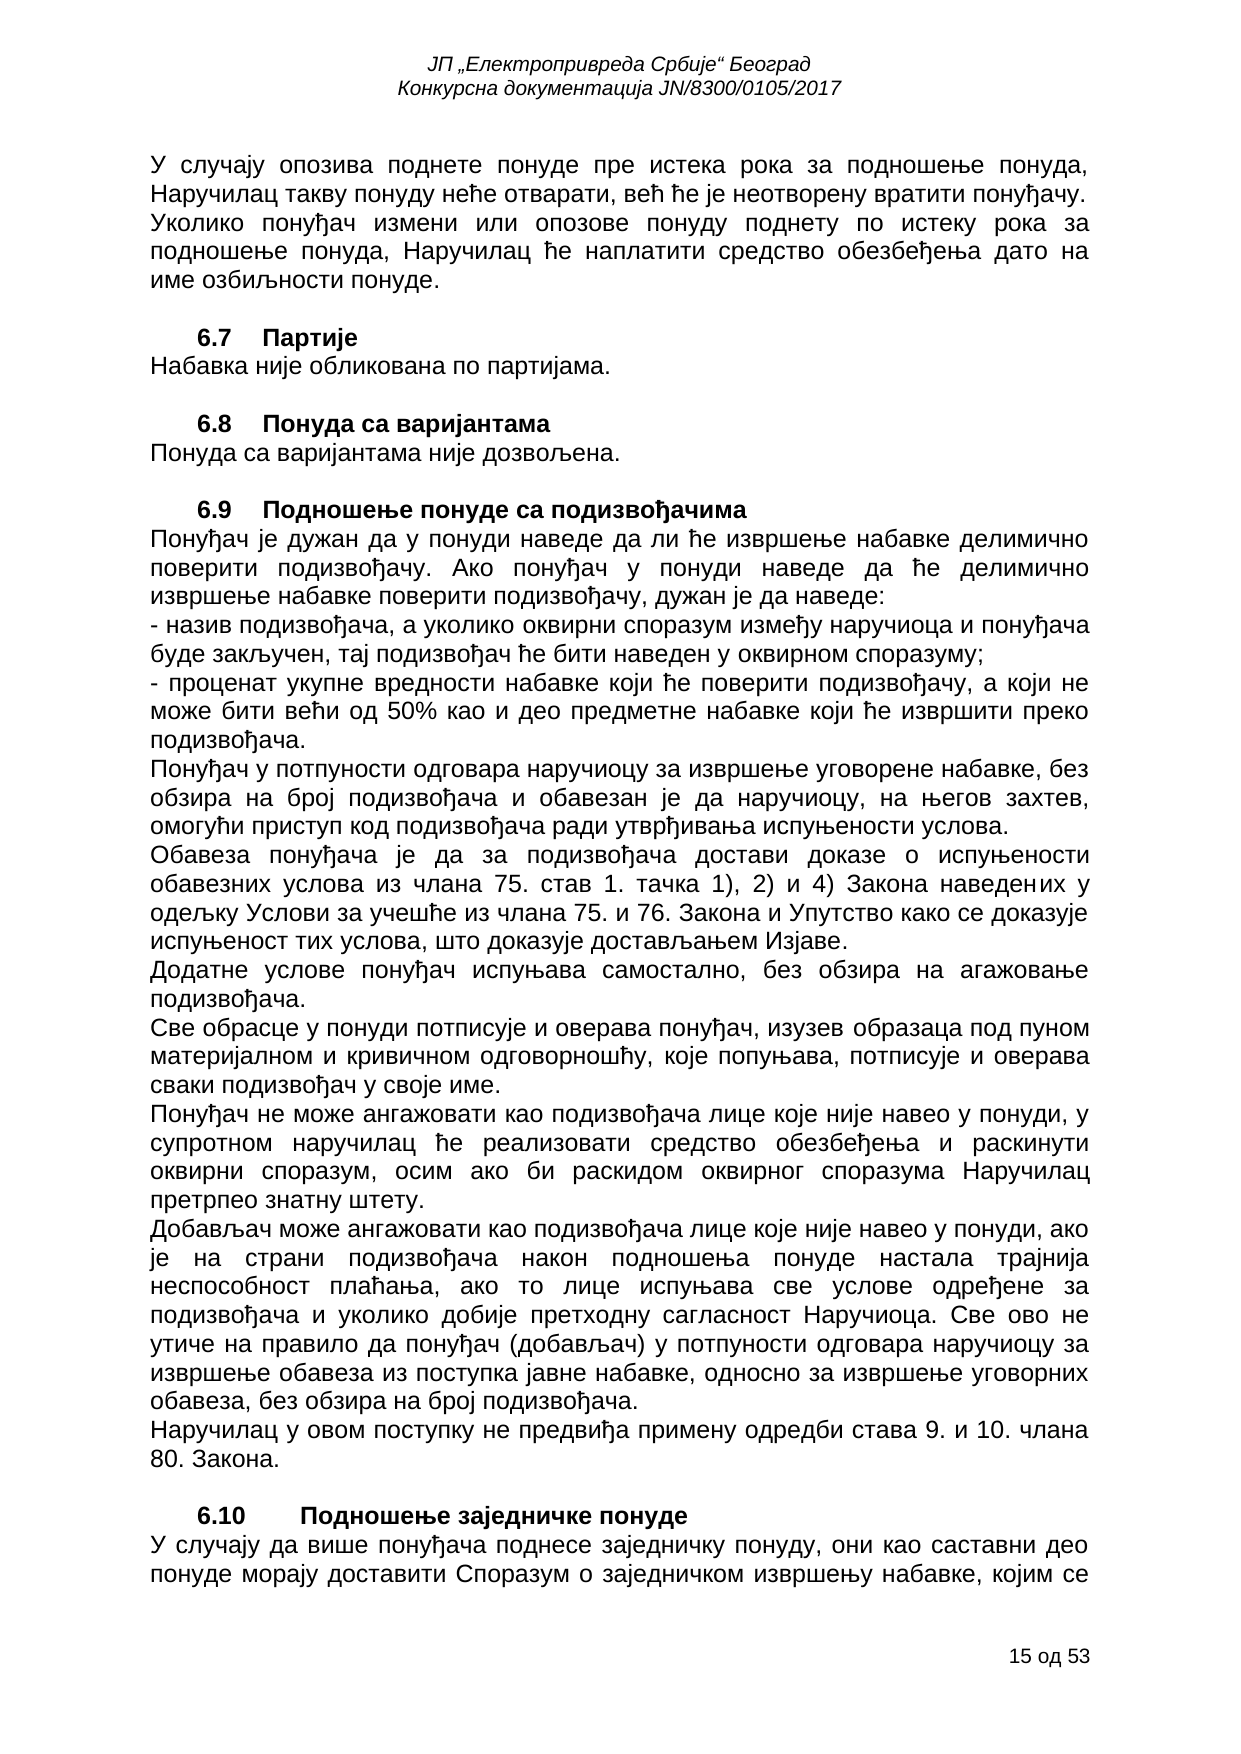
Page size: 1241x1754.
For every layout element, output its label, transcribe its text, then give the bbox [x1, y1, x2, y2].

text - проценат укупне вредности набавке који ће поверити подизвођачу, а који не може бити већи од 50% као и део предметне набавке који ће извршити преко подизвођача. [150, 667, 1090, 754]
list Понуда са варијантама [197, 409, 1090, 437]
text Обавеза понуђача је да за подизвођача достави доказе о испуњености обавезних услова из члана 75. став 1. тачка 1), 2) и 4) Закона наведених у одељку Услови за учешће из члана 75. и 76. Закона и Упутство како се доказује испуњеност тих услова, што доказује достављањем Изјаве. [150, 840, 1090, 955]
text У случају опозива поднете понуде пре истека рока за подношење понуда, Наручилац такву понуду неће отварати, већ ће је неотворену вратити понуђачу. [150, 150, 1090, 207]
text Добављач може ангажовати као подизвођача лице које није навео у понуди, ако је на страни подизвођача након подношења понуде настала трајнија неспособност плаћања, ако то лице испуњава све услове одређене за подизвођача и уколико добије претходну сагласност Наручиоца. Све ово не утиче на правило да понуђач (добављач) у потпуности одговара наручиоцу за извршење обавеза из поступка јавне набавке, односно за извршење уговорних обавеза, без обзира на број подизвођача. [150, 1214, 1090, 1415]
text Понуђач не може ангажовати као подизвођача лице које није навео у понуди, у супротном наручилац ће реализовати средство обезбеђења и раскинути оквирни споразум, осим ако би раскидом оквирног споразума Наручилац претрпео знатну штету. [150, 1099, 1090, 1214]
list Подношење заједничке понуде [197, 1501, 1090, 1530]
text Понуђач у потпуности одговара наручиоцу за извршење уговорене набавке, без обзира на број подизвођача и обавезан је да наручиоцу, на његов захтев, омогући приступ код подизвођача ради утврђивања испуњености услова. [150, 754, 1090, 840]
list Подношење понуде са подизвођачима [197, 495, 1090, 524]
list Партије [197, 322, 1090, 351]
text Понуђач је дужан да у понуди наведе да ли ће извршење набавке делимично поверити подизвођачу. Ако понуђач у понуди наведе да ће делимично извршење набавке поверити подизвођачу, дужан је да наведе: [150, 524, 1090, 610]
text Набавка није обликована по партијама. [150, 351, 1090, 380]
text Понуда са варијантама није дозвољена. [150, 437, 1090, 466]
text Уколико понуђач измени или опозове понуду поднету по истеку рока за подношење понуда, Наручилац ће наплатити средство обезбеђења дато на име озбиљности понуде. [150, 207, 1090, 294]
text Све обрасце у понуди потписује и оверава понуђач, изузев образаца под пуном материјалном и кривичном одговорношћу, које попуњава, потписује и оверава сваки подизвођач у своје име. [150, 1012, 1090, 1099]
text - назив подизвођача, а уколико оквирни споразум између наручиоца и понуђача буде закључен, тај подизвођач ће бити наведен у оквирном споразуму; [150, 610, 1090, 667]
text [150, 1530, 1090, 1587]
text Наручилац у овом поступку не предвиђа примену одредби става 9. и 10. члана 80. Закона. [150, 1415, 1090, 1472]
text Додатне услове понуђач испуњава самостално, без обзира на агажовање подизвођача. [150, 955, 1090, 1012]
